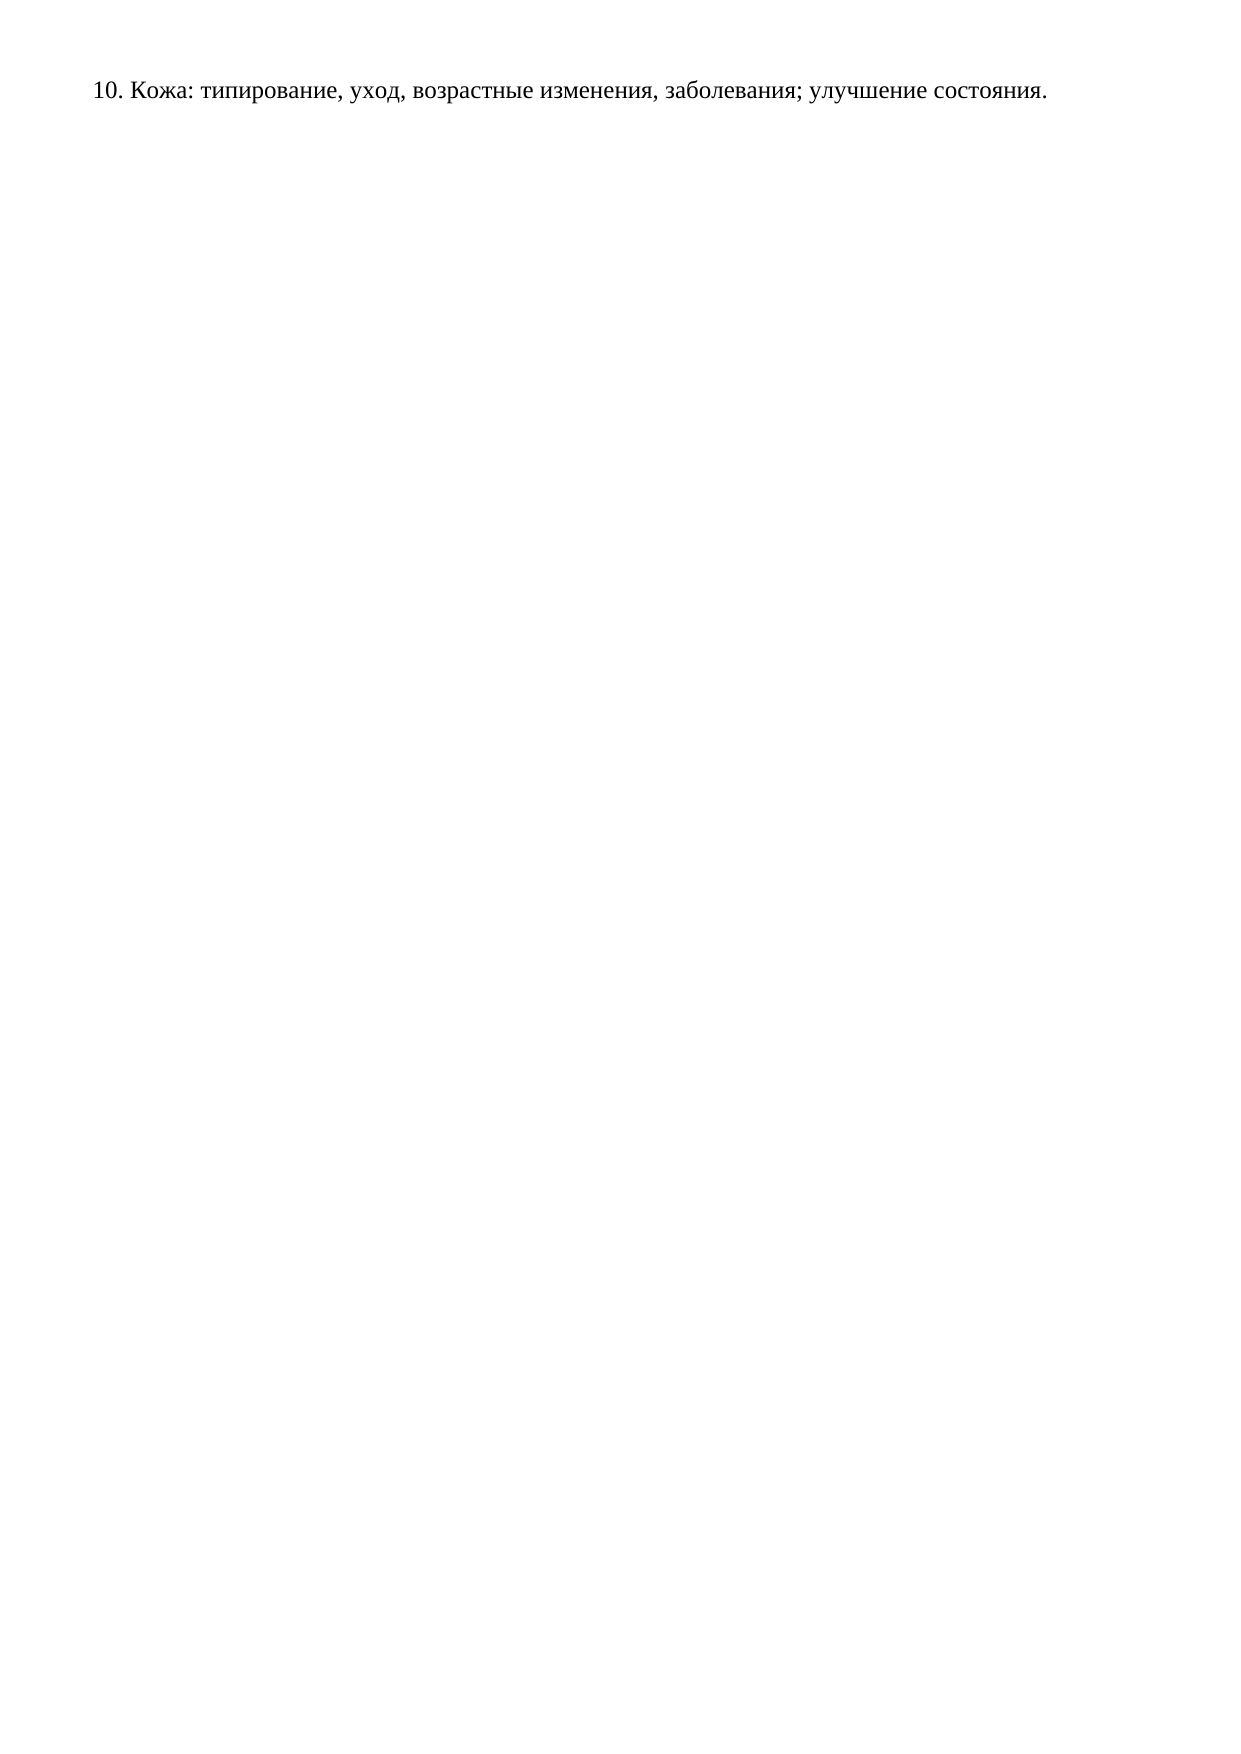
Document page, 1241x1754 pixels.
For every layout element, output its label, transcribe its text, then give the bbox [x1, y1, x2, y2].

list Кожа: типирование, уход, возрастные изменения, заболевания; улучшение состояния. [92, 75, 1165, 104]
